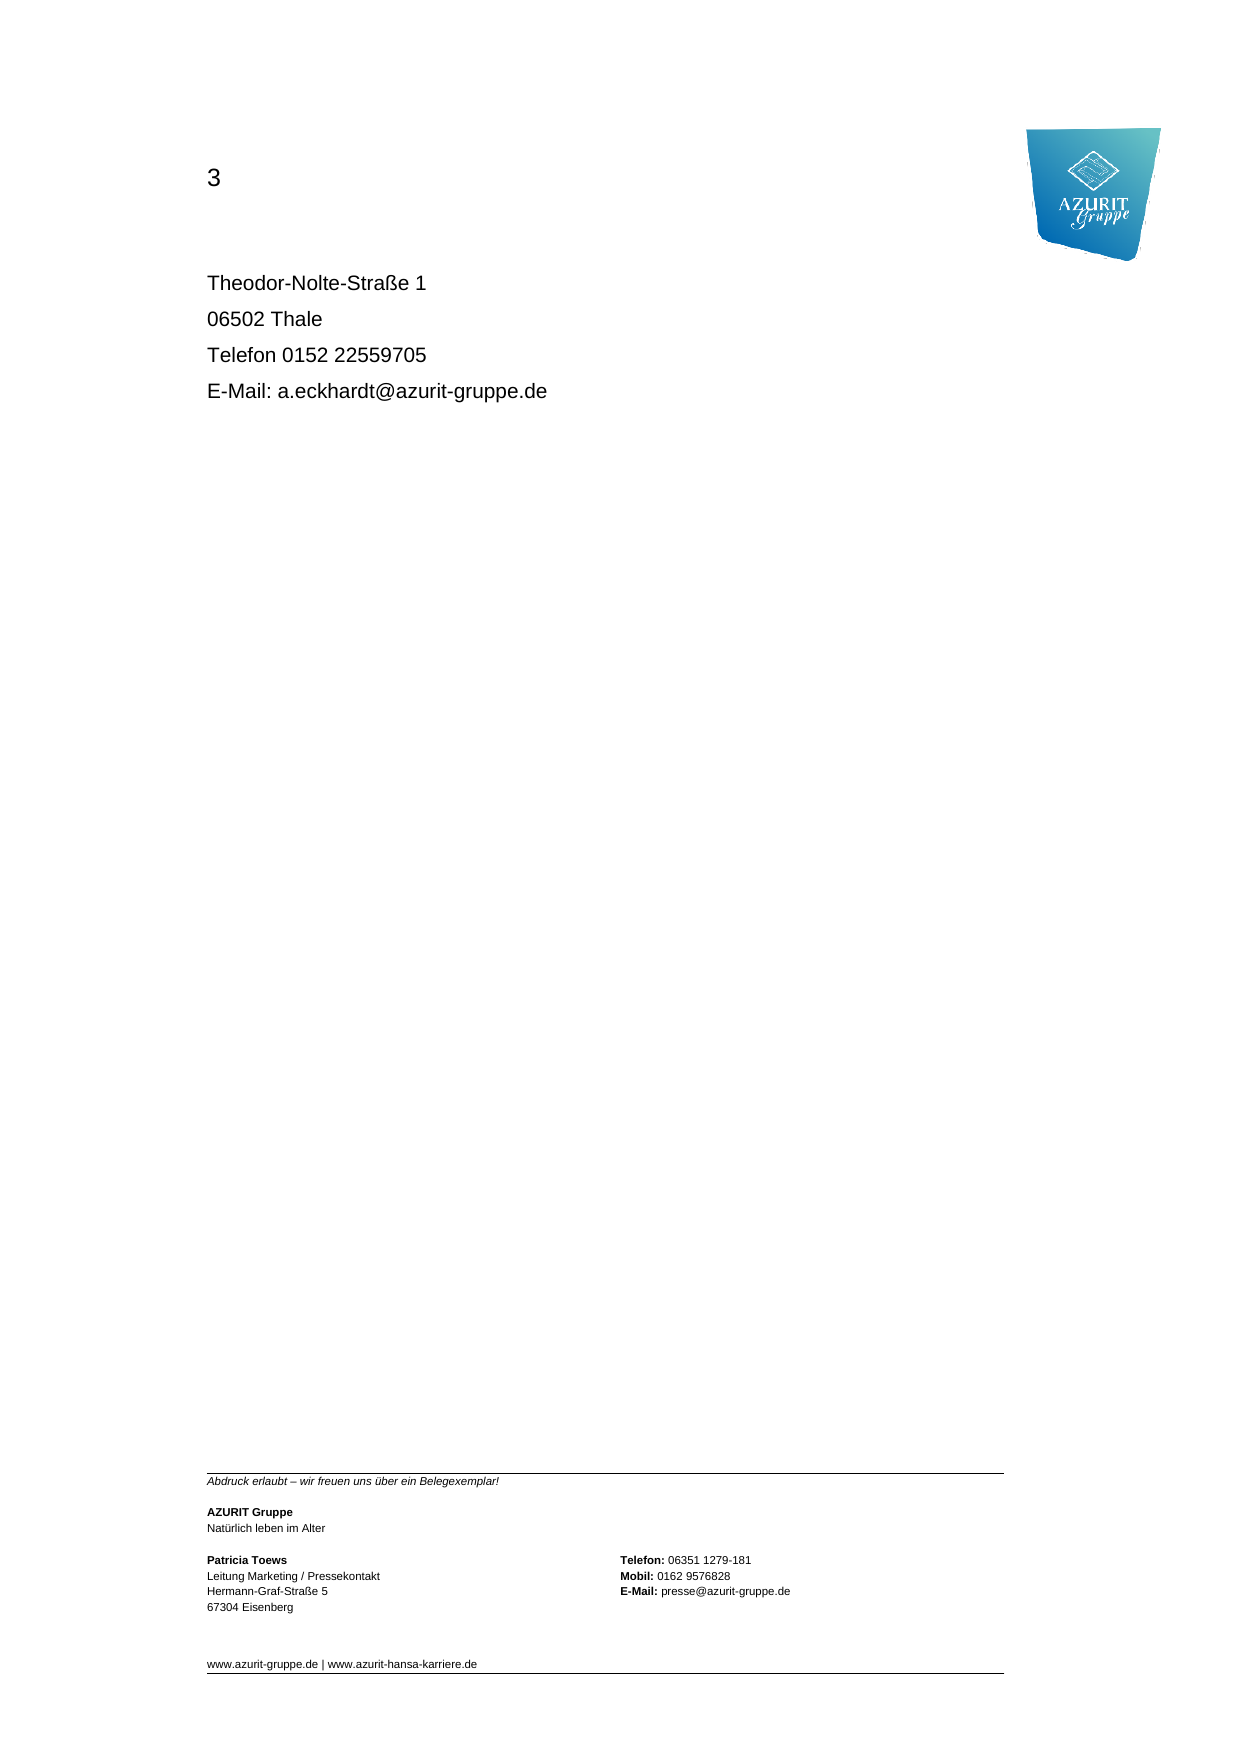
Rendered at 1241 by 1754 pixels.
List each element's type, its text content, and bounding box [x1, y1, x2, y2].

text Telefon 0152 22559705 E-Mail: a.eckhardt@azurit-gruppe.de [207, 343, 1004, 403]
text Theodor-Nolte-Straße 1 06502 Thale [207, 271, 1004, 331]
picture [1023, 125, 1161, 260]
